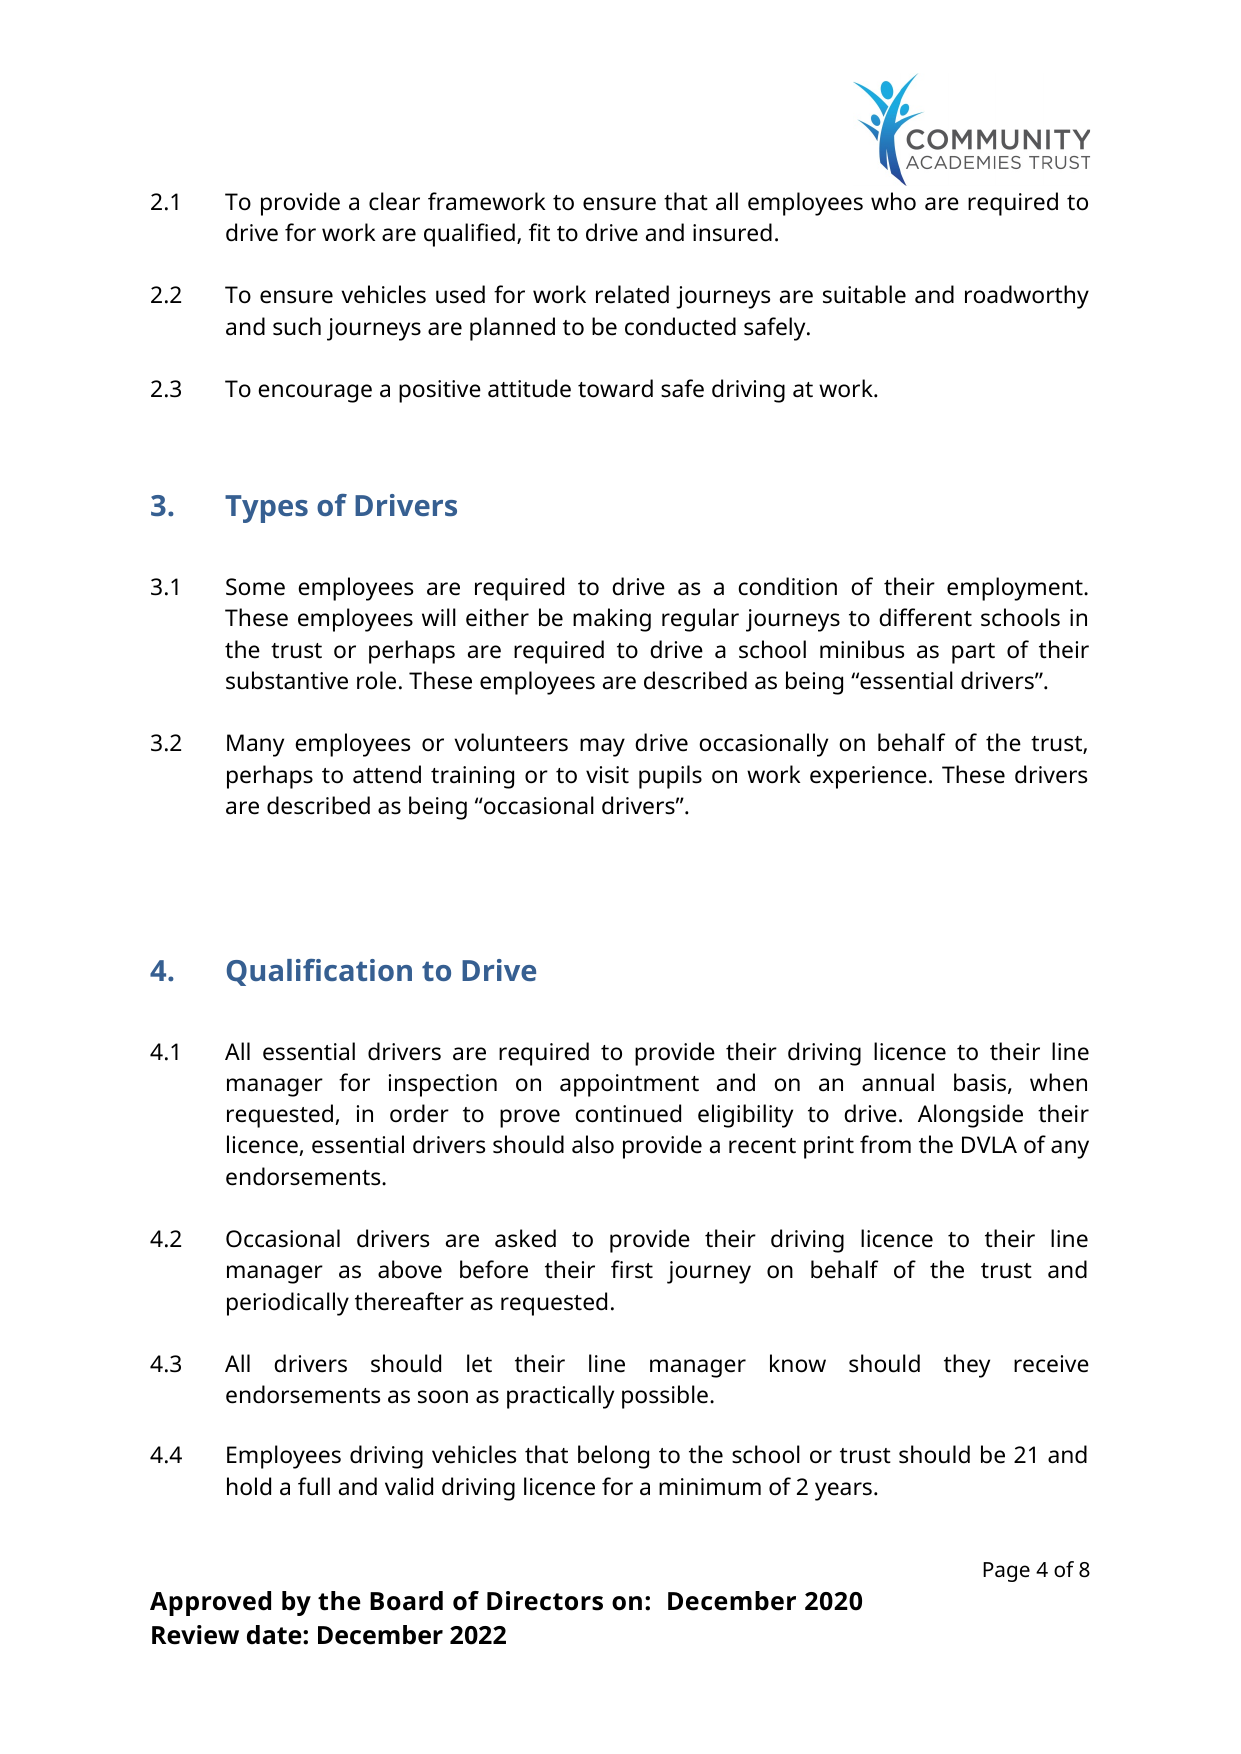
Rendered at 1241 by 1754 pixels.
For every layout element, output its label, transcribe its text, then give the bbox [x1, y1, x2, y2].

text 3.1 Some employees are required to drive as a condition of their employment. These employees will either be making regular journeys to different schools in the trust or perhaps are required to drive a school minibus as part of their substantive role. These employees are described as being “essential drivers”. [150, 571, 1090, 696]
subtitle 4. Qualification to Drive [150, 950, 1090, 990]
text 4.2 Occasional drivers are asked to provide their driving licence to their line manager as above before their first journey on behalf of the trust and periodically thereafter as requested. [150, 1223, 1090, 1317]
subtitle 3. Types of Drivers [150, 486, 1090, 525]
picture [853, 73, 1091, 186]
text 3.2 Many employees or volunteers may drive occasionally on behalf of the trust, perhaps to attend training or to visit pupils on work experience. These drivers are described as being “occasional drivers”. [150, 727, 1090, 821]
text 4.3 All drivers should let their line manager know should they receive endorsements as soon as practically possible. [150, 1348, 1090, 1411]
text 4.1 All essential drivers are required to provide their driving licence to their line manager for inspection on appointment and on an annual basis, when requested, in order to prove continued eligibility to drive. Alongside their licence, essential drivers should also provide a recent print from the DVLA of any endorsements. [150, 1036, 1090, 1192]
text 4.4 Employees driving vehicles that belong to the school or trust should be 21 and hold a full and valid driving licence for a minimum of 2 years. [150, 1439, 1090, 1502]
text 2.2 To ensure vehicles used for work related journeys are suitable and roadworthy and such journeys are planned to be conducted safely. [150, 279, 1090, 342]
text 2.1 To provide a clear framework to ensure that all employees who are required to drive for work are qualified, fit to drive and insured. [150, 186, 1090, 248]
text 2.3 To encourage a positive attitude toward safe driving at work. [150, 373, 1090, 404]
